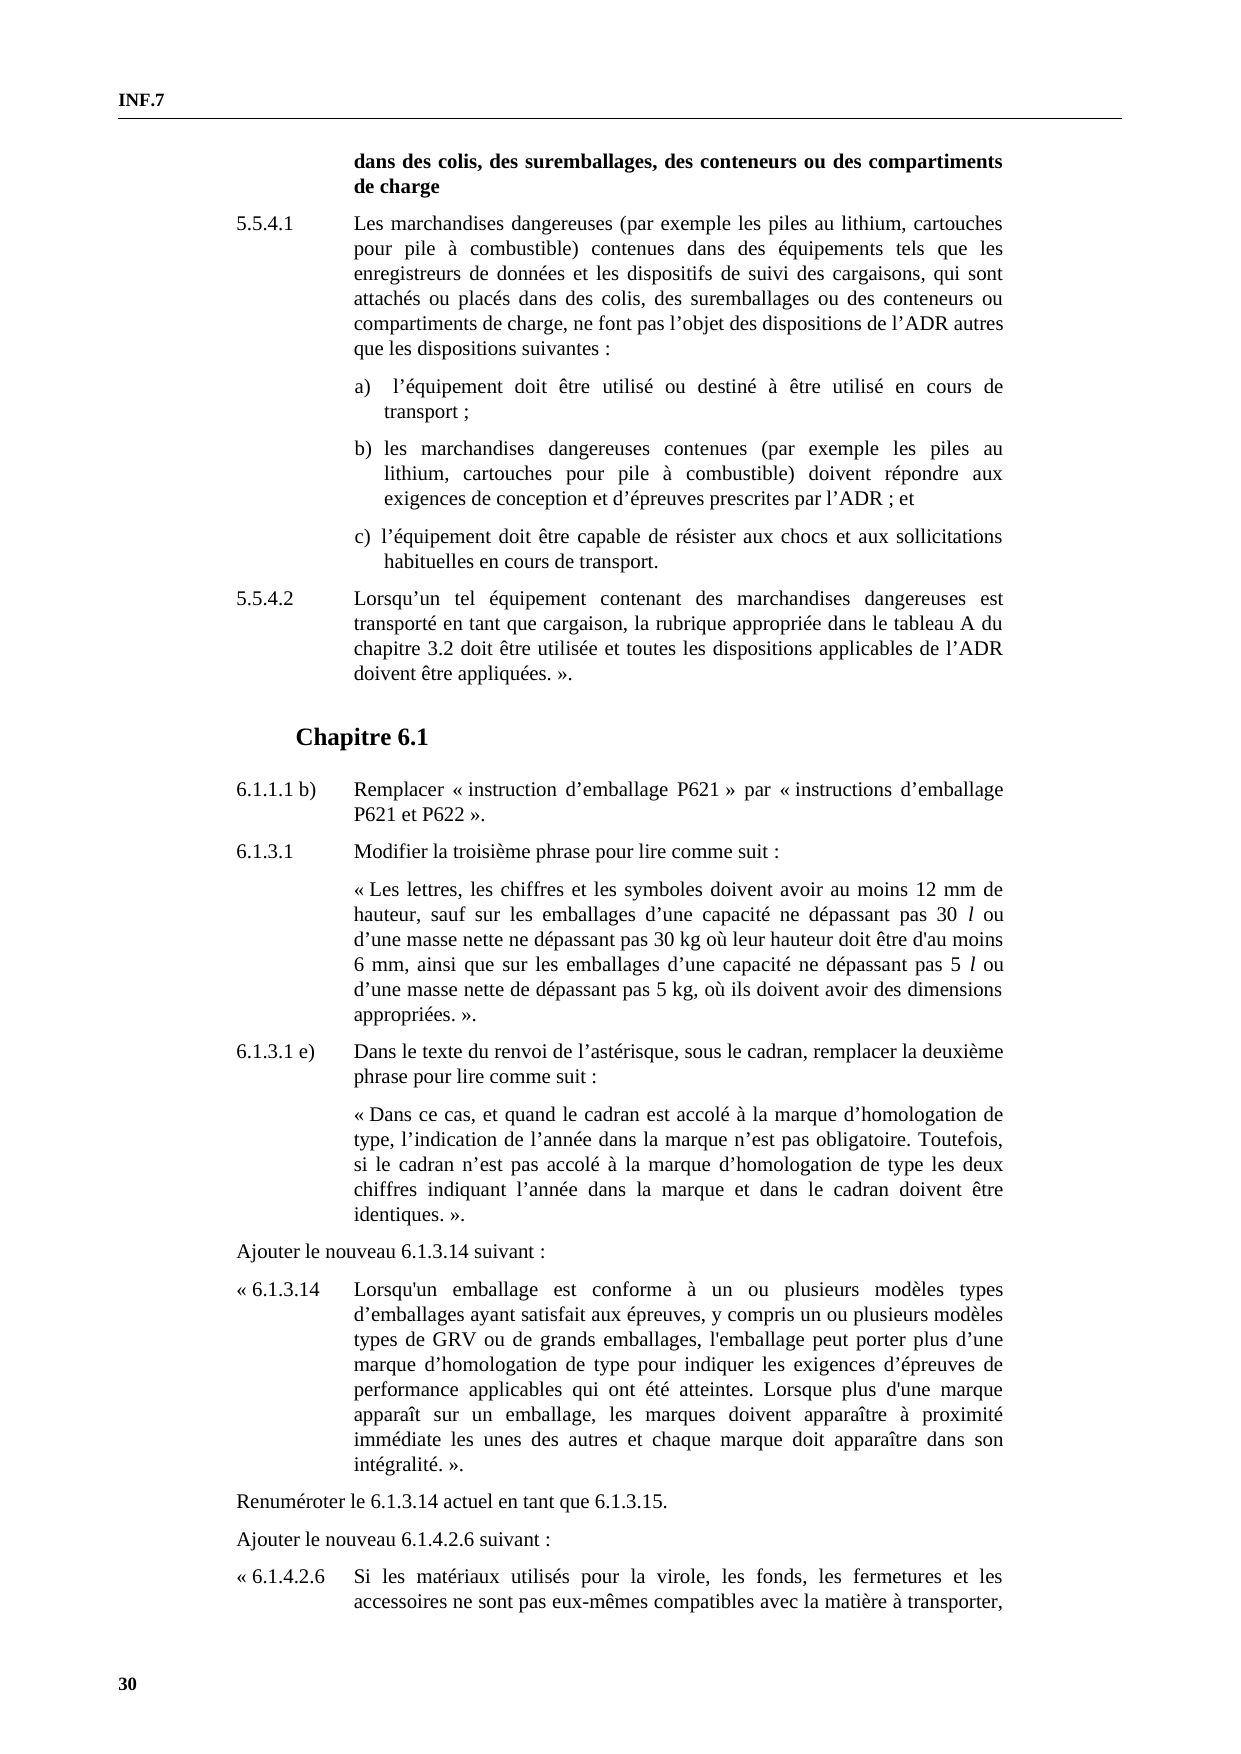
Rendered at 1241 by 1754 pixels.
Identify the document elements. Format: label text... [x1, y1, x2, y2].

text b) les marchandises dangereuses contenues (par exemple les piles au lithium, cartouches pour pile à combustible) doivent répondre aux exigences de conception et d’épreuves prescrites par l’ADR ; et [354, 435, 1004, 510]
text a) l’équipement doit être utilisé ou destiné à être utilisé en cours de transport ; [354, 373, 1004, 423]
text 6.1.1.1 b) Remplacer « instruction d’emballage P621 » par « instructions d’emballage P621 et P622 ». [236, 776, 1004, 826]
text Ajouter le nouveau 6.1.3.14 suivant : [236, 1238, 1004, 1263]
text 6.1.3.1 e) Dans le texte du renvoi de l’astérisque, sous le cadran, remplacer la deuxième phrase pour lire comme suit : [236, 1038, 1004, 1088]
text 6.1.3.1 Modifier la troisième phrase pour lire comme suit : [236, 838, 1004, 863]
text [236, 1563, 1004, 1613]
text « Dans ce cas, et quand le cadran est accolé à la marque d’homologation de type, l’indication de l’année dans la marque n’est pas obligatoire. Toutefois, si le cadran n’est pas accolé à la marque d’homologation de type les deux chiffres indiquant l’année dans la marque et dans le cadran doivent être identiques. ». [236, 1101, 1004, 1226]
text Ajouter le nouveau 6.1.4.2.6 suivant : [236, 1526, 1004, 1551]
text « 6.1.3.14 Lorsqu'un emballage est conforme à un ou plusieurs modèles types d’emballages ayant satisfait aux épreuves, y compris un ou plusieurs modèles types de GRV ou de grands emballages, l'emballage peut porter plus d’une marque d’homologation de type pour indiquer les exigences d’épreuves de performance applicables qui ont été atteintes. Lorsque plus d'une marque apparaît sur un emballage, les marques doivent apparaître à proximité immédiate les unes des autres et chaque marque doit apparaître dans son intégralité. ». [236, 1276, 1004, 1476]
text 5.5.4.1 Les marchandises dangereuses (par exemple les piles au lithium, cartouches pour pile à combustible) contenues dans des équipements tels que les enregistreurs de données et les dispositifs de suivi des cargaisons, qui sont attachés ou placés dans des colis, des suremballages ou des conteneurs ou compartiments de charge, ne font pas l’objet des dispositions de l’ADR autres que les dispositions suivantes : [236, 210, 1004, 360]
text c) l’équipement doit être capable de résister aux chocs et aux sollicitations habituelles en cours de transport. [354, 523, 1004, 573]
text « Les lettres, les chiffres et les symboles doivent avoir au moins 12 mm de hauteur, sauf sur les emballages d’une capacité ne dépassant pas 30 l ou d’une masse nette ne dépassant pas 30 kg où leur hauteur doit être d'au moins 6 mm, ainsi que sur les emballages d’une capacité ne dépassant pas 5 l ou d’une masse nette de dépassant pas 5 kg, où ils doivent avoir des dimensions appropriées. ». [236, 876, 1004, 1026]
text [236, 148, 1004, 198]
text Renuméroter le 6.1.3.14 actuel en tant que 6.1.3.15. [236, 1488, 1004, 1513]
text 5.5.4.2 Lorsqu’un tel équipement contenant des marchandises dangereuses est transporté en tant que cargaison, la rubrique appropriée dans le tableau A du chapitre 3.2 doit être utilisée et toutes les dispositions applicables de l’ADR doivent être appliquées. ». [236, 585, 1004, 685]
text Chapitre 6.1 [118, 723, 1004, 751]
